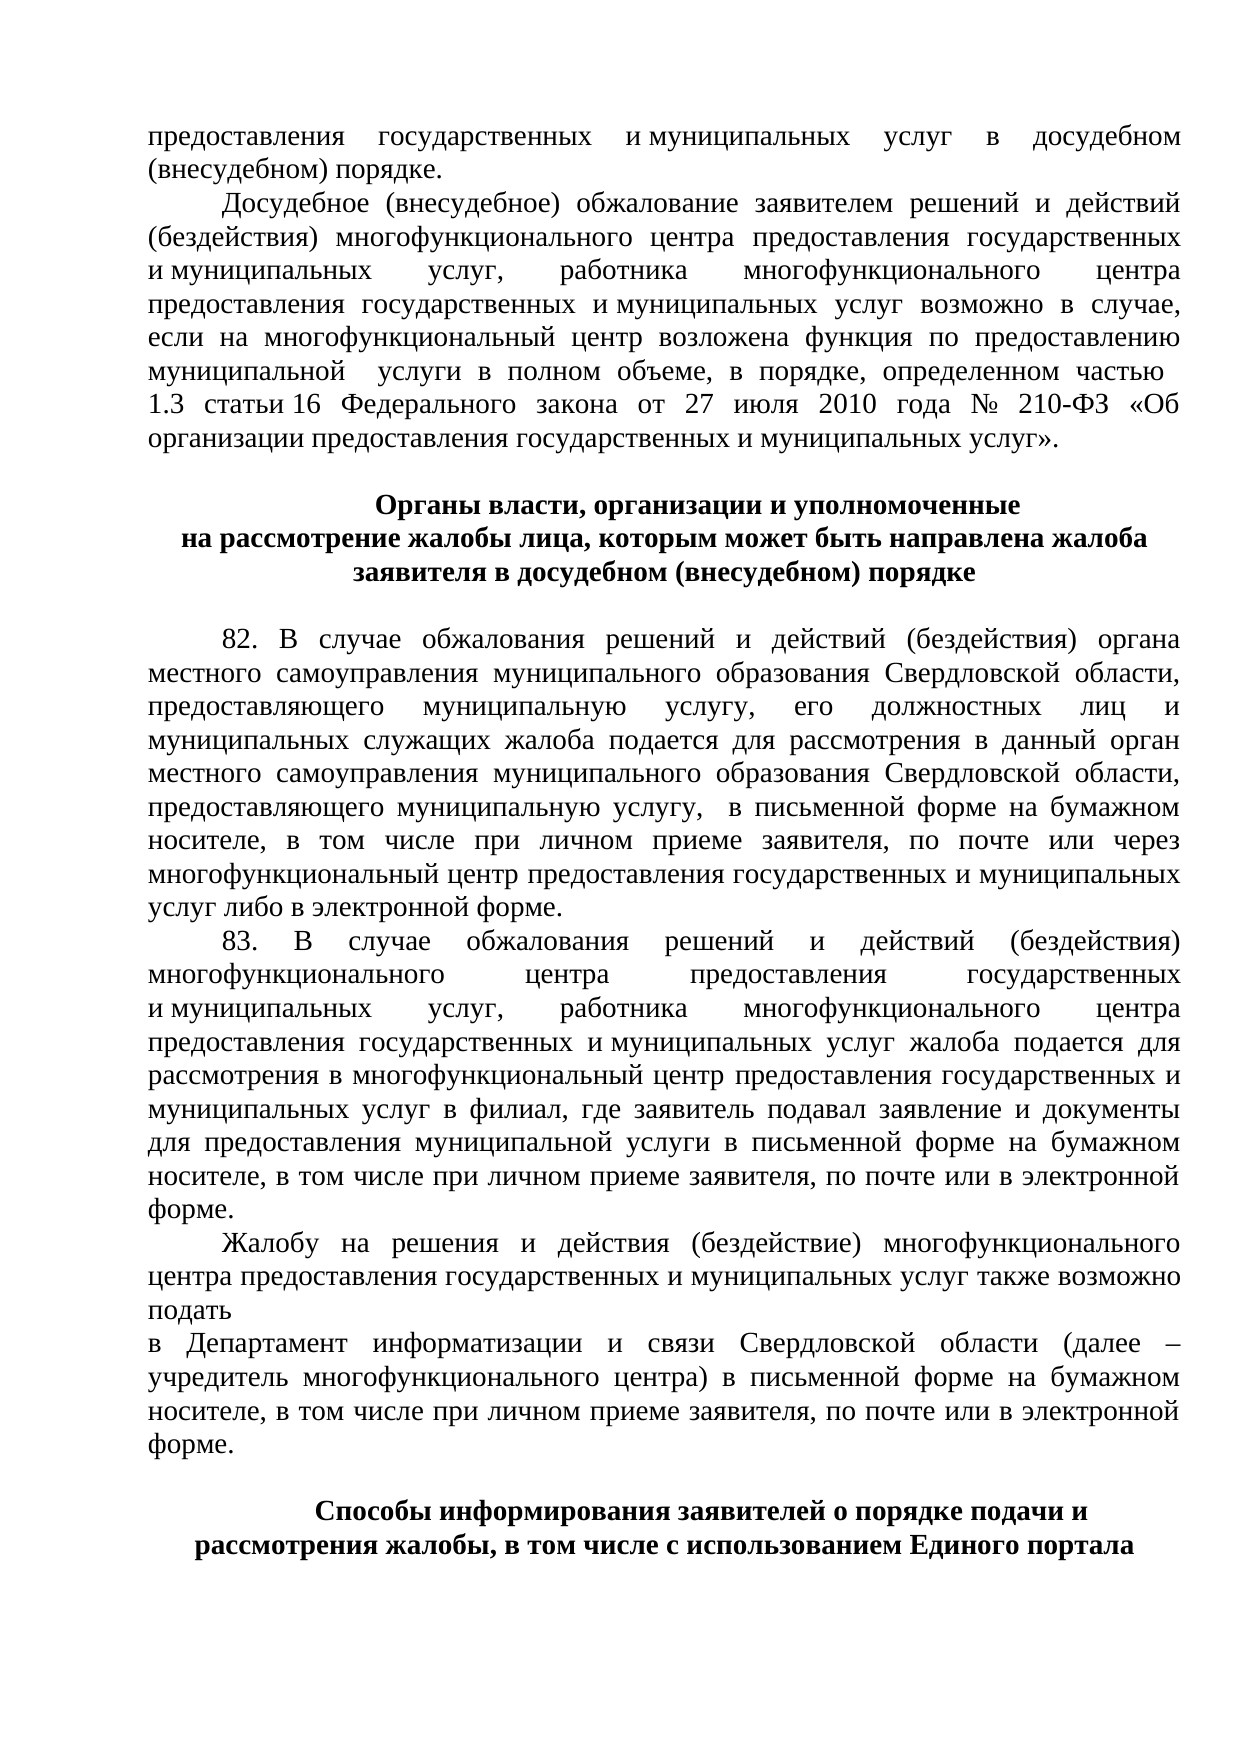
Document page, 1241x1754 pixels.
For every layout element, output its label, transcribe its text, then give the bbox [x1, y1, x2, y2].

text 82. В случае обжалования решений и действий (бездействия) органа местного самоуправления муниципального образования Свердловской области, предоставляющего муниципальную услугу, его должностных лиц и муниципальных служащих жалоба подается для рассмотрения в данный орган местного самоуправления муниципального образования Свердловской области, предоставляющего муниципальную услугу, в письменной форме на бумажном носителе, в том числе при личном приеме заявителя, по почте или через многофункциональный центр предоставления государственных и муниципальных услуг либо в электронной форме. [148, 621, 1181, 923]
text Способы информирования заявителей о порядке подачи и рассмотрения жалобы, в том числе с использованием Единого портала [148, 1493, 1181, 1560]
text Органы власти, организации и уполномоченные на рассмотрение жалобы лица, которым может быть направлена жалоба заявителя в досудебном (внесудебном) порядке [148, 487, 1181, 588]
text Досудебное (внесудебное) обжалование заявителем решений и действий (бездействия) многофункционального центра предоставления государственных и муниципальных услуг, работника многофункционального центра предоставления государственных и муниципальных услуг возможно в случае, если на многофункциональный центр возложена функция по предоставлению муниципальной услуги в полном объеме, в порядке, определенном частью 1.3 статьи 16 Федерального закона от 27 июля 2010 года № 210-ФЗ «Об организации предоставления государственных и муниципальных услуг». [148, 185, 1181, 453]
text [148, 118, 1181, 185]
text Жалобу на решения и действия (бездействие) многофункционального центра предоставления государственных и муниципальных услуг также возможно подать в Департамент информатизации и связи Свердловской области (далее – учредитель многофункционального центра) в письменной форме на бумажном носителе, в том числе при личном приеме заявителя, по почте или в электронной форме. [148, 1225, 1181, 1460]
text 83. В случае обжалования решений и действий (бездействия) многофункционального центра предоставления государственных и муниципальных услуг, работника многофункционального центра предоставления государственных и муниципальных услуг жалоба подается для рассмотрения в многофункциональный центр предоставления государственных и муниципальных услуг в филиал, где заявитель подавал заявление и документы для предоставления муниципальной услуги в письменной форме на бумажном носителе, в том числе при личном приеме заявителя, по почте или в электронной форме. [148, 923, 1181, 1225]
